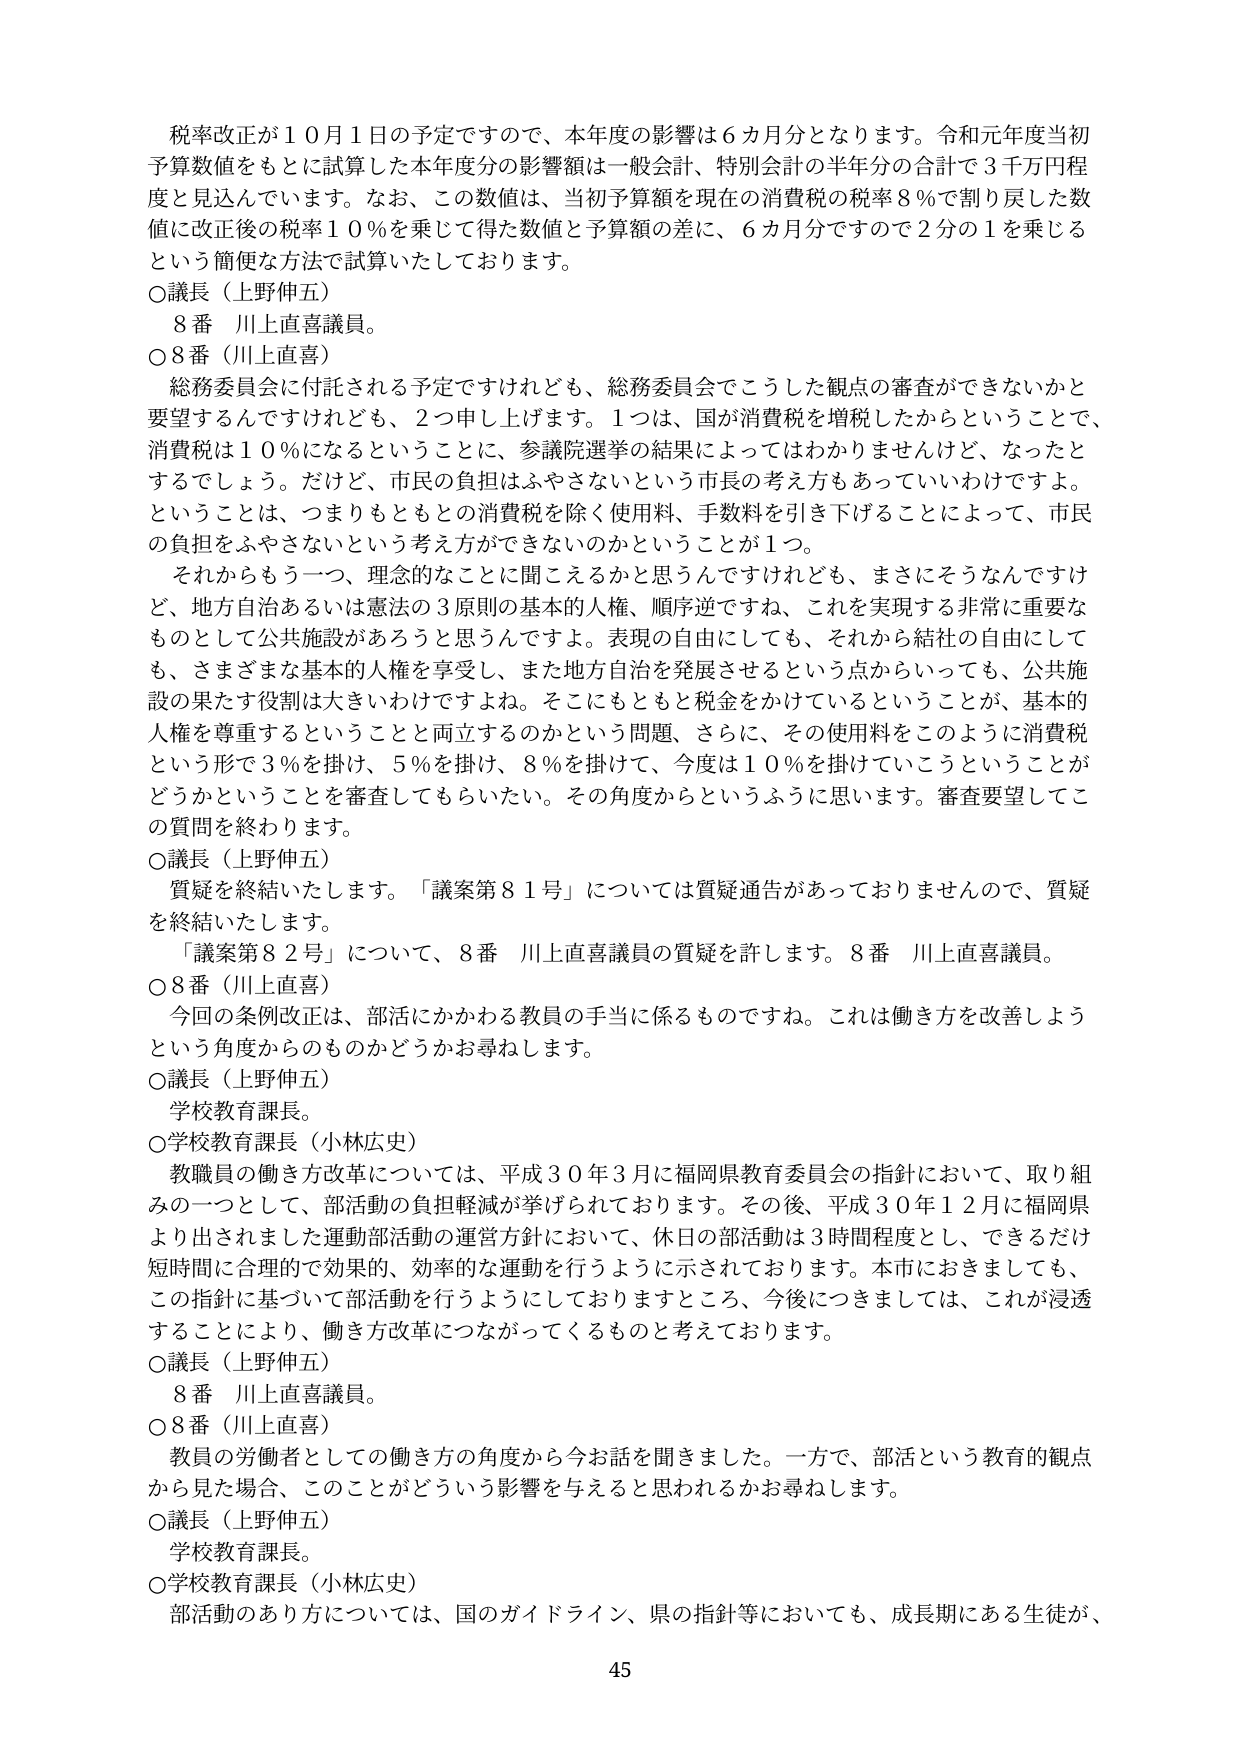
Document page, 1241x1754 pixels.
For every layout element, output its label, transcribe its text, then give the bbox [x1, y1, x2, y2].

text ○議長（上野伸五） [148, 275, 1092, 307]
text ８番 川上直喜議員。 [148, 1377, 1092, 1409]
text 今回の条例改正は、部活にかかわる教員の手当に係るものですね。これは働き方を改善しようという角度からのものかどうかお尋ねします。 [148, 999, 1092, 1062]
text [148, 1598, 1092, 1629]
text 「議案第８２号」について、８番 川上直喜議員の質疑を許します。８番 川上直喜議員。 [148, 936, 1092, 968]
text ○８番（川上直喜） [148, 968, 1092, 999]
text それからもう一つ、理念的なことに聞こえるかと思うんですけれども、まさにそうなんですけど、地方自治あるいは憲法の３原則の基本的人権、順序逆ですね、これを実現する非常に重要なものとして公共施設があろうと思うんですよ。表現の自由にしても、それから結社の自由にしても、さまざまな基本的人権を享受し、また地方自治を発展させるという点からいっても、公共施設の果たす役割は大きいわけですよね。そこにもともと税金をかけているということが、基本的人権を尊重するということと両立するのかという問題、さらに、その使用料をこのように消費税という形で３％を掛け、５％を掛け、８％を掛けて、今度は１０％を掛けていこうということがどうかということを審査してもらいたい。その角度からというふうに思います。審査要望してこの質問を終わります。 [148, 559, 1092, 842]
text 質疑を終結いたします。「議案第８１号」については質疑通告があっておりませんので、質疑を終結いたします。 [148, 873, 1092, 936]
text 税率改正が１０月１日の予定ですので、本年度の影響は６カ月分となります。令和元年度当初予算数値をもとに試算した本年度分の影響額は一般会計、特別会計の半年分の合計で３千万円程度と見込んでいます。なお、この数値は、当初予算額を現在の消費税の税率８％で割り戻した数値に改正後の税率１０％を乗じて得た数値と予算額の差に、６カ月分ですので２分の１を乗じるという簡便な方法で試算いたしております。 [148, 118, 1092, 275]
text ８番 川上直喜議員。 [148, 307, 1092, 338]
text 教員の労働者としての働き方の角度から今お話を聞きました。一方で、部活という教育的観点から見た場合、このことがどういう影響を与えると思われるかお尋ねします。 [148, 1440, 1092, 1503]
text 総務委員会に付託される予定ですけれども、総務委員会でこうした観点の審査ができないかと要望するんですけれども、２つ申し上げます。１つは、国が消費税を増税したからということで、消費税は１０％になるということに、参議院選挙の結果によってはわかりませんけど、なったとするでしょう。だけど、市民の負担はふやさないという市長の考え方もあっていいわけですよ。ということは、つまりもともとの消費税を除く使用料、手数料を引き下げることによって、市民の負担をふやさないという考え方ができないのかということが１つ。 [148, 370, 1092, 559]
text 学校教育課長。 [148, 1094, 1092, 1125]
text ○学校教育課長（小林広史） [148, 1566, 1092, 1598]
text ○学校教育課長（小林広史） [148, 1125, 1092, 1157]
text ○議長（上野伸五） [148, 1503, 1092, 1535]
text 教職員の働き方改革については、平成３０年３月に福岡県教育委員会の指針において、取り組みの一つとして、部活動の負担軽減が挙げられております。その後、平成３０年１２月に福岡県より出されました運動部活動の運営方針において、休日の部活動は３時間程度とし、できるだけ短時間に合理的で効果的、効率的な運動を行うように示されております。本市におきましても、この指針に基づいて部活動を行うようにしておりますところ、今後につきましては、これが浸透することにより、働き方改革につながってくるものと考えております。 [148, 1157, 1092, 1346]
text ○議長（上野伸五） [148, 1062, 1092, 1094]
text ○議長（上野伸五） [148, 1346, 1092, 1377]
text ○８番（川上直喜） [148, 338, 1092, 370]
text 学校教育課長。 [148, 1535, 1092, 1566]
text ○議長（上野伸五） [148, 842, 1092, 873]
text ○８番（川上直喜） [148, 1409, 1092, 1440]
